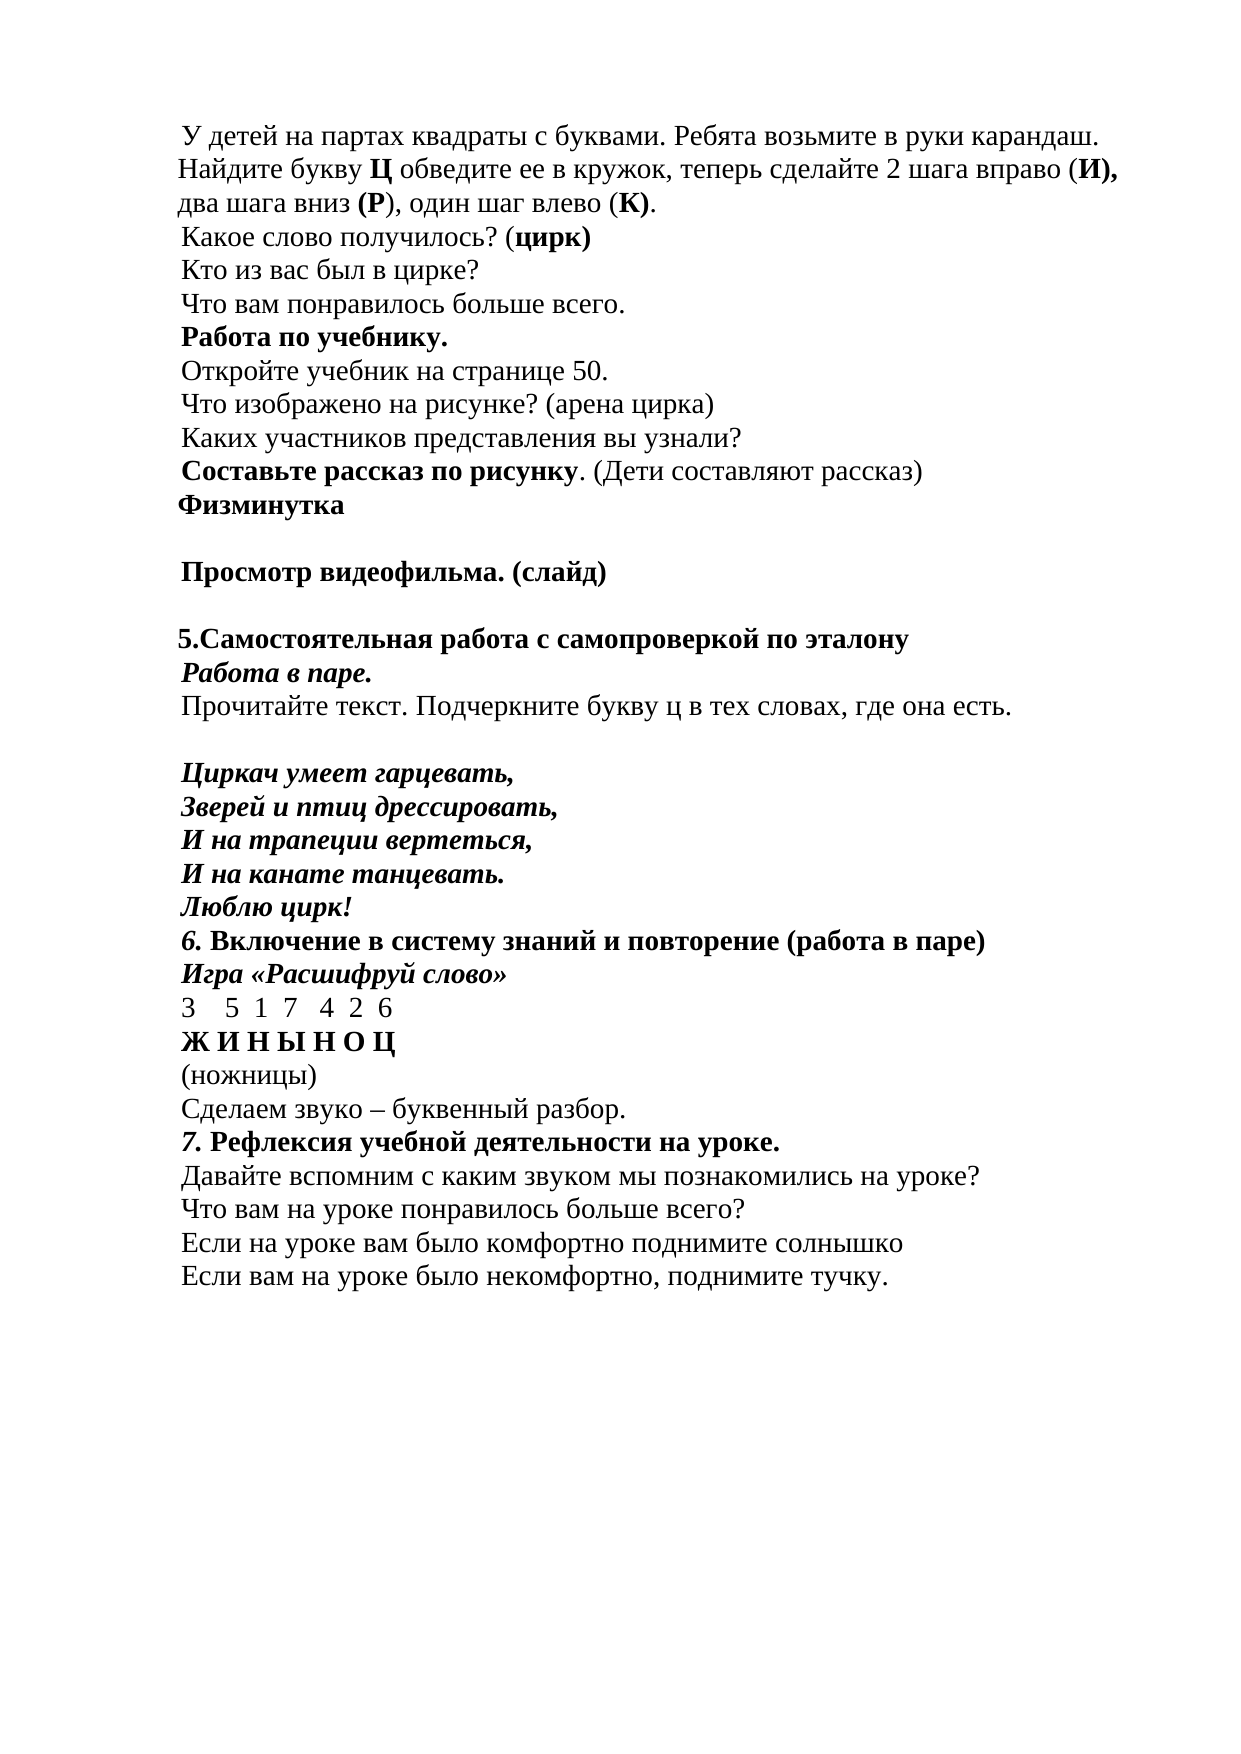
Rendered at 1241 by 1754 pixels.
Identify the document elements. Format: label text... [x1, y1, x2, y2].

list Откройте учебник на странице 50. [177, 353, 1152, 386]
list Прочитайте текст. Подчеркните букву ц в тех словах, где она есть. [181, 688, 1152, 722]
list И на трапеции вертеться, [181, 822, 1152, 856]
list Если вам на уроке было некомфортно, поднимите тучку. [181, 1258, 1152, 1292]
list Сделаем звуко – буквенный разбор. [181, 1091, 1152, 1124]
list И на канате танцевать. [181, 856, 1152, 889]
list Работа по учебнику. [177, 319, 1152, 353]
list Давайте вспомним с каким звуком мы познакомились на уроке? [181, 1158, 1152, 1191]
list Если на уроке вам было комфортно поднимите солнышко [181, 1225, 1152, 1258]
list Какое слово получилось? (цирк) [177, 219, 1152, 252]
list Ж И Н Ы Н О Ц [181, 1024, 1152, 1057]
list Что вам на уроке понравилось больше всего? [181, 1191, 1152, 1225]
list Составьте рассказ по рисунку. (Дети составляют рассказ) [177, 453, 1152, 487]
list 6. Включение в систему знаний и повторение (работа в паре) [181, 923, 1152, 957]
list Кто из вас был в цирке? [177, 252, 1152, 286]
list 5.Самостоятельная работа с самопроверкой по эталону [177, 621, 1152, 655]
list Работа в паре. [181, 655, 1152, 688]
list У детей на партах квадраты с буквами. Ребята возьмите в руки карандаш. Найдите букву Ц обведите ее в кружок, теперь сделайте 2 шага вправо (И), два шага вниз (Р), один шаг влево (К). [177, 118, 1152, 219]
list Что изображено на рисунке? (арена цирка) [177, 386, 1152, 420]
list Люблю цирк! [181, 889, 1152, 923]
list Игра «Расшифруй слово» [181, 957, 1152, 990]
list Что вам понравилось больше всего. [177, 286, 1152, 319]
list Зверей и птиц дрессировать, [181, 789, 1152, 822]
list (ножницы) [181, 1057, 1152, 1091]
text Физминутка [177, 487, 1152, 521]
list Просмотр видеофильма. (слайд) [177, 554, 1152, 588]
list 3 5 1 7 4 2 6 [181, 990, 1152, 1024]
list Циркач умеет гарцевать, [181, 755, 1152, 789]
list 7. Рефлексия учебной деятельности на уроке. [181, 1124, 1152, 1158]
list Каких участников представления вы узнали? [177, 420, 1152, 453]
